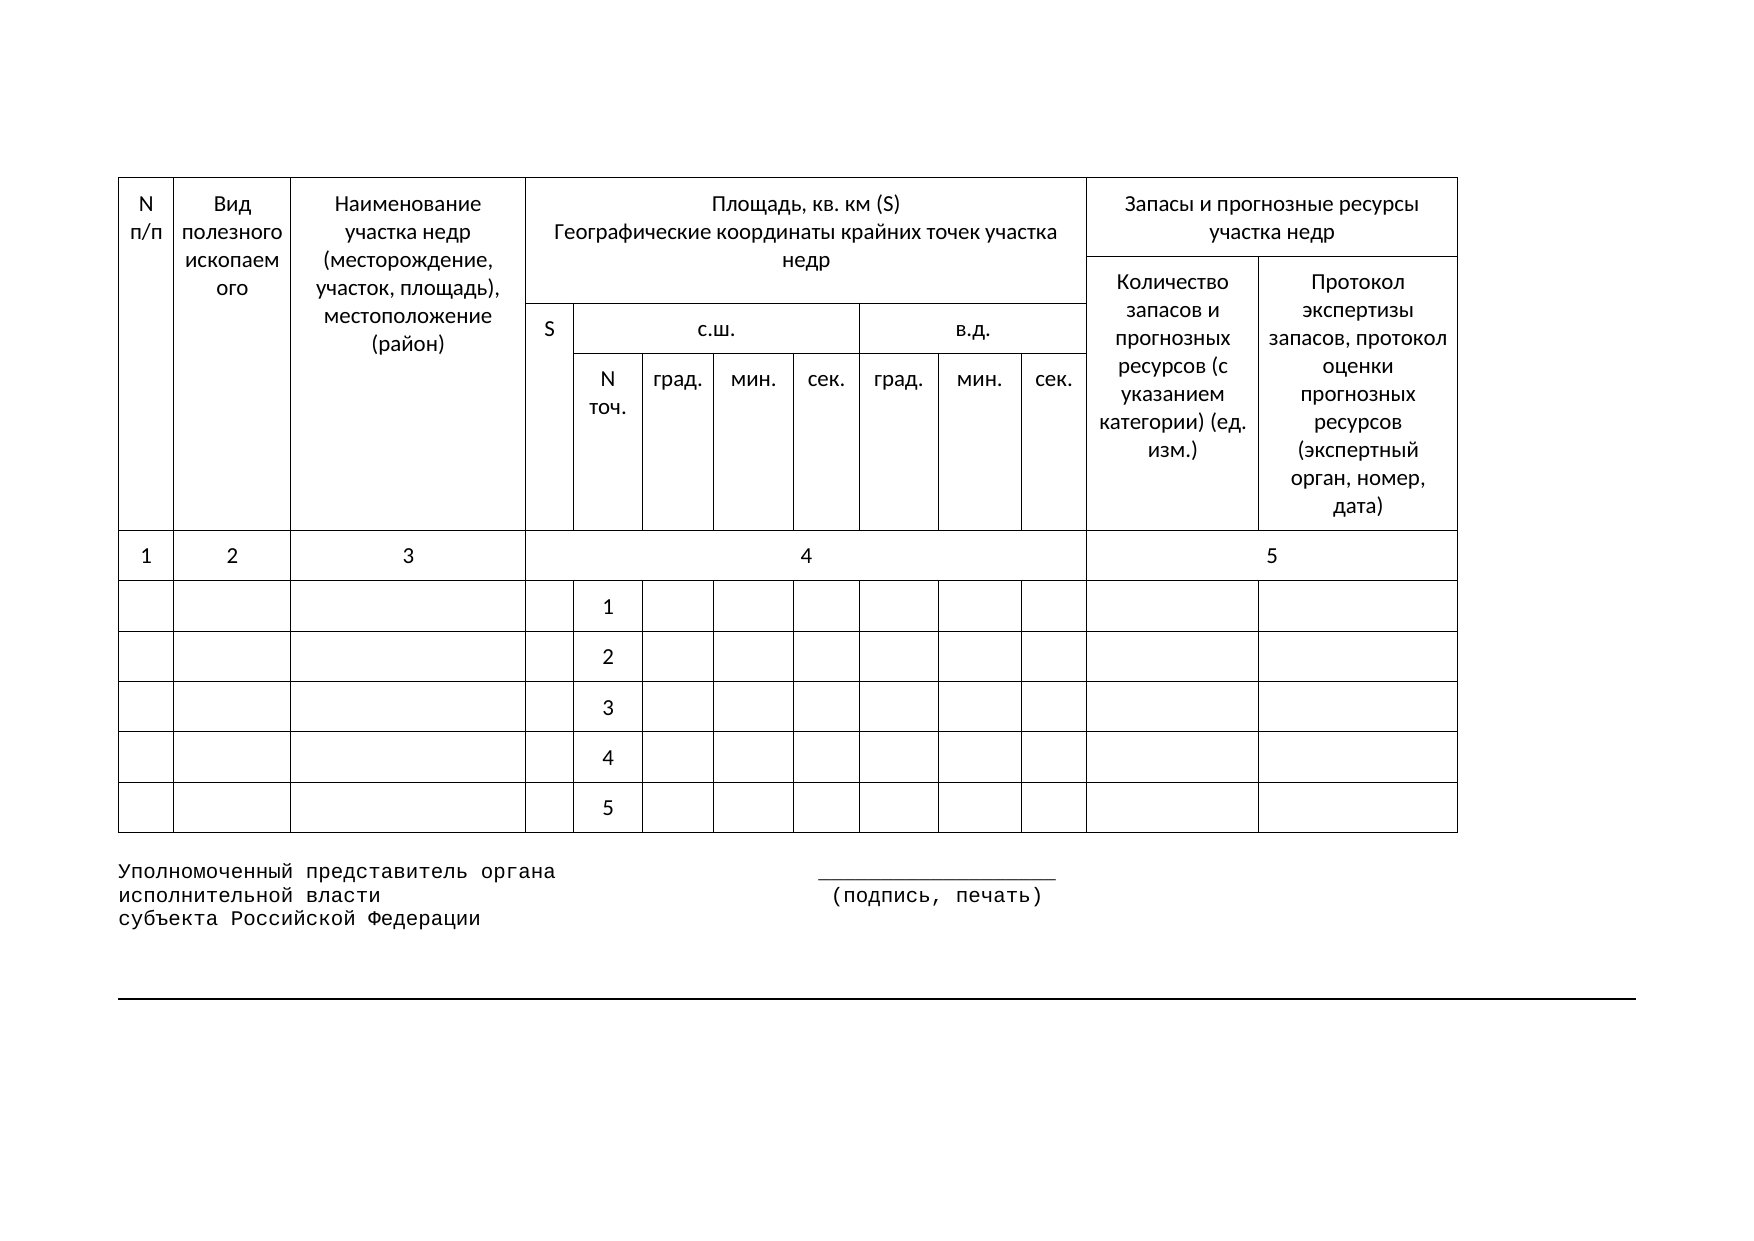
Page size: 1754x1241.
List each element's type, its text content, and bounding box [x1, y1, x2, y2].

table_header Запасы и прогнозные ресурсы участка недр [1087, 178, 1457, 256]
table_cell [860, 632, 938, 681]
table_cell [526, 732, 573, 782]
table_cell град. [643, 354, 713, 530]
table_cell [526, 682, 573, 731]
table_cell [1087, 632, 1258, 681]
table_cell [1259, 682, 1457, 731]
text исполнительной власти (подпись, печать) [118, 884, 1636, 908]
table_cell [714, 732, 793, 782]
table_cell [643, 632, 713, 681]
table_header Наименование участка недр (месторождение, участок, площадь), местоположение (район) [291, 178, 525, 530]
table_cell [1022, 732, 1086, 782]
table_cell [643, 783, 713, 832]
table_cell [1022, 581, 1086, 631]
table_cell [939, 682, 1021, 731]
table_cell [174, 581, 290, 631]
table_cell град. [860, 354, 938, 530]
table_cell в.д. [860, 304, 1086, 353]
table_cell [291, 783, 525, 832]
table_cell [526, 632, 573, 681]
table_cell 4 [526, 531, 1086, 580]
table_cell [119, 783, 173, 832]
table_cell [714, 632, 793, 681]
table_cell S [526, 304, 573, 530]
table_cell [939, 632, 1021, 681]
table_cell [291, 632, 525, 681]
table_cell [1087, 732, 1258, 782]
table_cell [794, 682, 859, 731]
table_header Вид полезного ископаемого [174, 178, 290, 530]
table_cell [1087, 783, 1258, 832]
table_cell [119, 682, 173, 731]
table_cell 3 [291, 531, 525, 580]
text субъекта Российской Федерации [118, 908, 1636, 932]
text Уполномоченный представитель органа ___________________ [118, 861, 1636, 884]
table_cell 2 [174, 531, 290, 580]
table_cell [174, 682, 290, 731]
table_cell [794, 732, 859, 782]
table_cell [939, 732, 1021, 782]
table_cell [174, 732, 290, 782]
table_cell [291, 581, 525, 631]
table_header N п/п [119, 178, 173, 530]
table_cell [1022, 783, 1086, 832]
table_cell [643, 682, 713, 731]
table_cell [1259, 632, 1457, 681]
table_cell [860, 783, 938, 832]
table_cell N точ. [574, 354, 642, 530]
table_cell 3 [574, 682, 642, 731]
table_cell [714, 581, 793, 631]
table_cell Количество запасов и прогнозных ресурсов (с указанием категории) (ед. изм.) [1087, 257, 1258, 530]
table_cell [526, 581, 573, 631]
table_cell [860, 682, 938, 731]
table_cell 2 [574, 632, 642, 681]
table_cell [860, 732, 938, 782]
table_cell 5 [1087, 531, 1457, 580]
table_cell [1022, 682, 1086, 731]
table_cell [1022, 632, 1086, 681]
table_cell [1259, 732, 1457, 782]
table_cell мин. [939, 354, 1021, 530]
table_cell сек. [794, 354, 859, 530]
table_cell [860, 581, 938, 631]
table_cell [291, 732, 525, 782]
table_cell [643, 581, 713, 631]
table_cell [643, 732, 713, 782]
table_cell 1 [119, 531, 173, 580]
table_cell [1087, 581, 1258, 631]
table_cell [794, 581, 859, 631]
table_cell [1259, 783, 1457, 832]
table_cell [714, 783, 793, 832]
table_cell [174, 632, 290, 681]
table_cell [119, 632, 173, 681]
table_cell [119, 732, 173, 782]
table_cell 4 [574, 732, 642, 782]
table_cell [939, 783, 1021, 832]
table_header Площадь, кв. км (S) Географические координаты крайних точек участка недр [526, 178, 1086, 302]
table_cell [526, 783, 573, 832]
table_cell [1087, 682, 1258, 731]
table_cell [939, 581, 1021, 631]
table_cell с.ш. [574, 304, 859, 353]
table_cell [794, 632, 859, 681]
table_cell 1 [574, 581, 642, 631]
table_cell [174, 783, 290, 832]
table_cell сек. [1022, 354, 1086, 530]
table_cell [794, 783, 859, 832]
table_cell 5 [574, 783, 642, 832]
table_cell [714, 682, 793, 731]
table_cell [1259, 581, 1457, 631]
table_cell [291, 682, 525, 731]
table_cell Протокол экспертизы запасов, протокол оценки прогнозных ресурсов (экспертный орган, номер, дата) [1259, 257, 1457, 530]
table_cell [119, 581, 173, 631]
table_cell мин. [714, 354, 793, 530]
